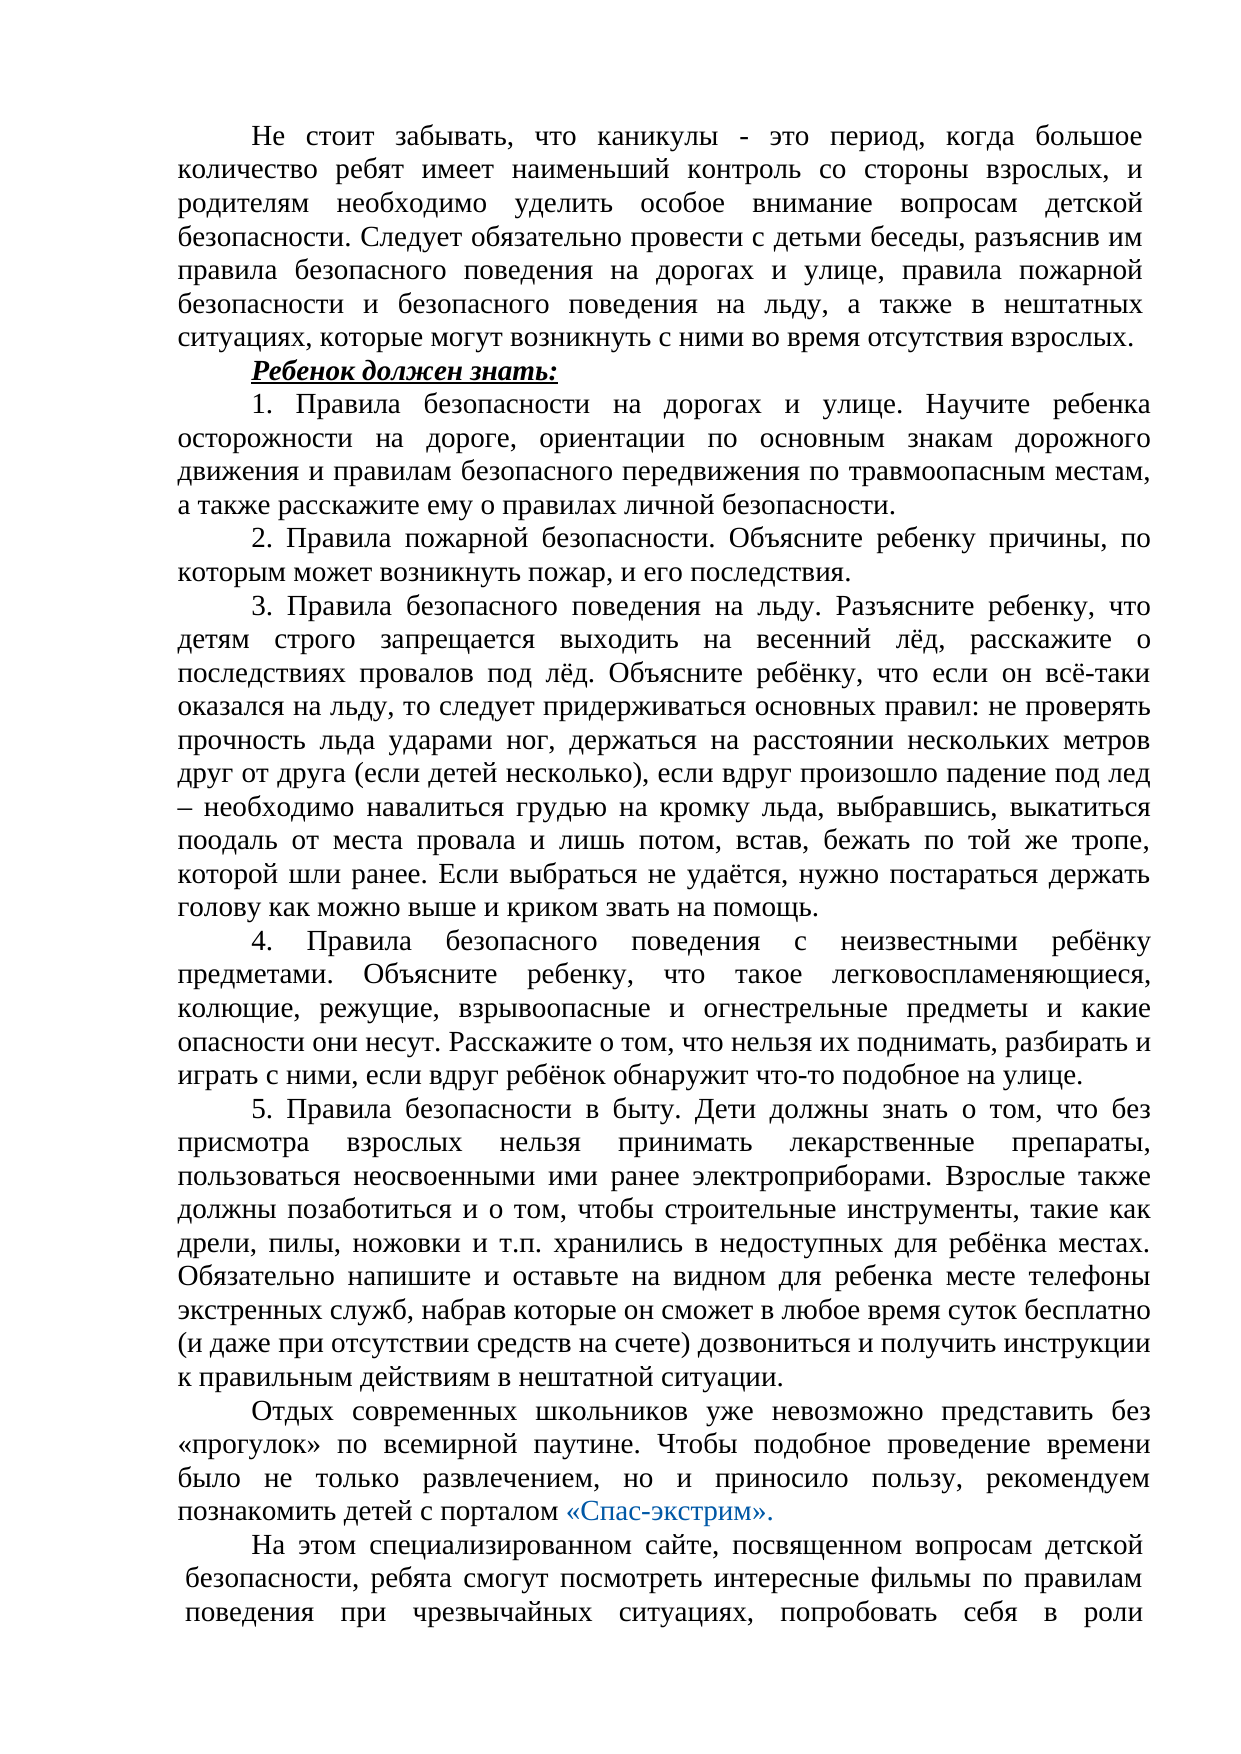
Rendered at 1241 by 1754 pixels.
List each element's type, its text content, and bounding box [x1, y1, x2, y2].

text 3. Правила безопасного поведения на льду. Разъясните ребенку, что детям строго запрещается выходить на весенний лёд, расскажите о последствиях провалов под лёд. Объясните ребёнку, что если он всё-таки оказался на льду, то следует придерживаться основных правил: не проверять прочность льда ударами ног, держаться на расстоянии нескольких метров друг от друга (если детей несколько), если вдруг произошло падение под лед – необходимо навалиться грудью на кромку льда, выбравшись, выкатиться поодаль от места провала и лишь потом, встав, бежать по той же тропе, которой шли ранее. Если выбраться не удаётся, нужно постараться держать голову как можно выше и криком звать на помощь. [177, 588, 1152, 923]
text 2. Правила пожарной безопасности. Объясните ребенку причины, по которым может возникнуть пожар, и его последствия. [177, 521, 1152, 588]
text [185, 1527, 1144, 1627]
text Ребенок должен знать: [185, 353, 1144, 386]
text Не стоит забывать, что каникулы - это период, когда большое количество ребят имеет наименьший контроль со стороны взрослых, и родителям необходимо уделить особое внимание вопросам детской безопасности. Следует обязательно провести с детьми беседы, разъяснив им правила безопасного поведения на дорогах и улице, правила пожарной безопасности и безопасного поведения на льду, а также в нештатных ситуациях, которые могут возникнуть с ними во время отсутствия взрослых. [177, 118, 1144, 353]
text Отдых современных школьников уже невозможно представить без «прогулок» по всемирной паутине. Чтобы подобное проведение времени было не только развлечением, но и приносило пользу, рекомендуем познакомить детей с порталом «Спас-экстрим». [177, 1393, 1152, 1527]
text 5. Правила безопасности в быту. Дети должны знать о том, что без присмотра взрослых нельзя принимать лекарственные препараты, пользоваться неосвоенными ими ранее электроприборами. Взрослые также должны позаботиться и о том, чтобы строительные инструменты, такие как дрели, пилы, ножовки и т.п. хранились в недоступных для ребёнка местах. Обязательно напишите и оставьте на видном для ребенка месте телефоны экстренных служб, набрав которые он сможет в любое время суток бесплатно (и даже при отсутствии средств на счете) дозвониться и получить инструкции к правильным действиям в нештатной ситуации. [177, 1091, 1152, 1393]
text 1. Правила безопасности на дорогах и улице. Научите ребенка осторожности на дороге, ориентации по основным знакам дорожного движения и правилам безопасного передвижения по травмоопасным местам, а также расскажите ему о правилах личной безопасности. [177, 386, 1152, 521]
text 4. Правила безопасного поведения с неизвестными ребёнку предметами. Объясните ребенку, что такое легковоспламеняющиеся, колющие, режущие, взрывоопасные и огнестрельные предметы и какие опасности они несут. Расскажите о том, что нельзя их поднимать, разбирать и играть с ними, если вдруг ребёнок обнаружит что-то подобное на улице. [177, 923, 1152, 1091]
